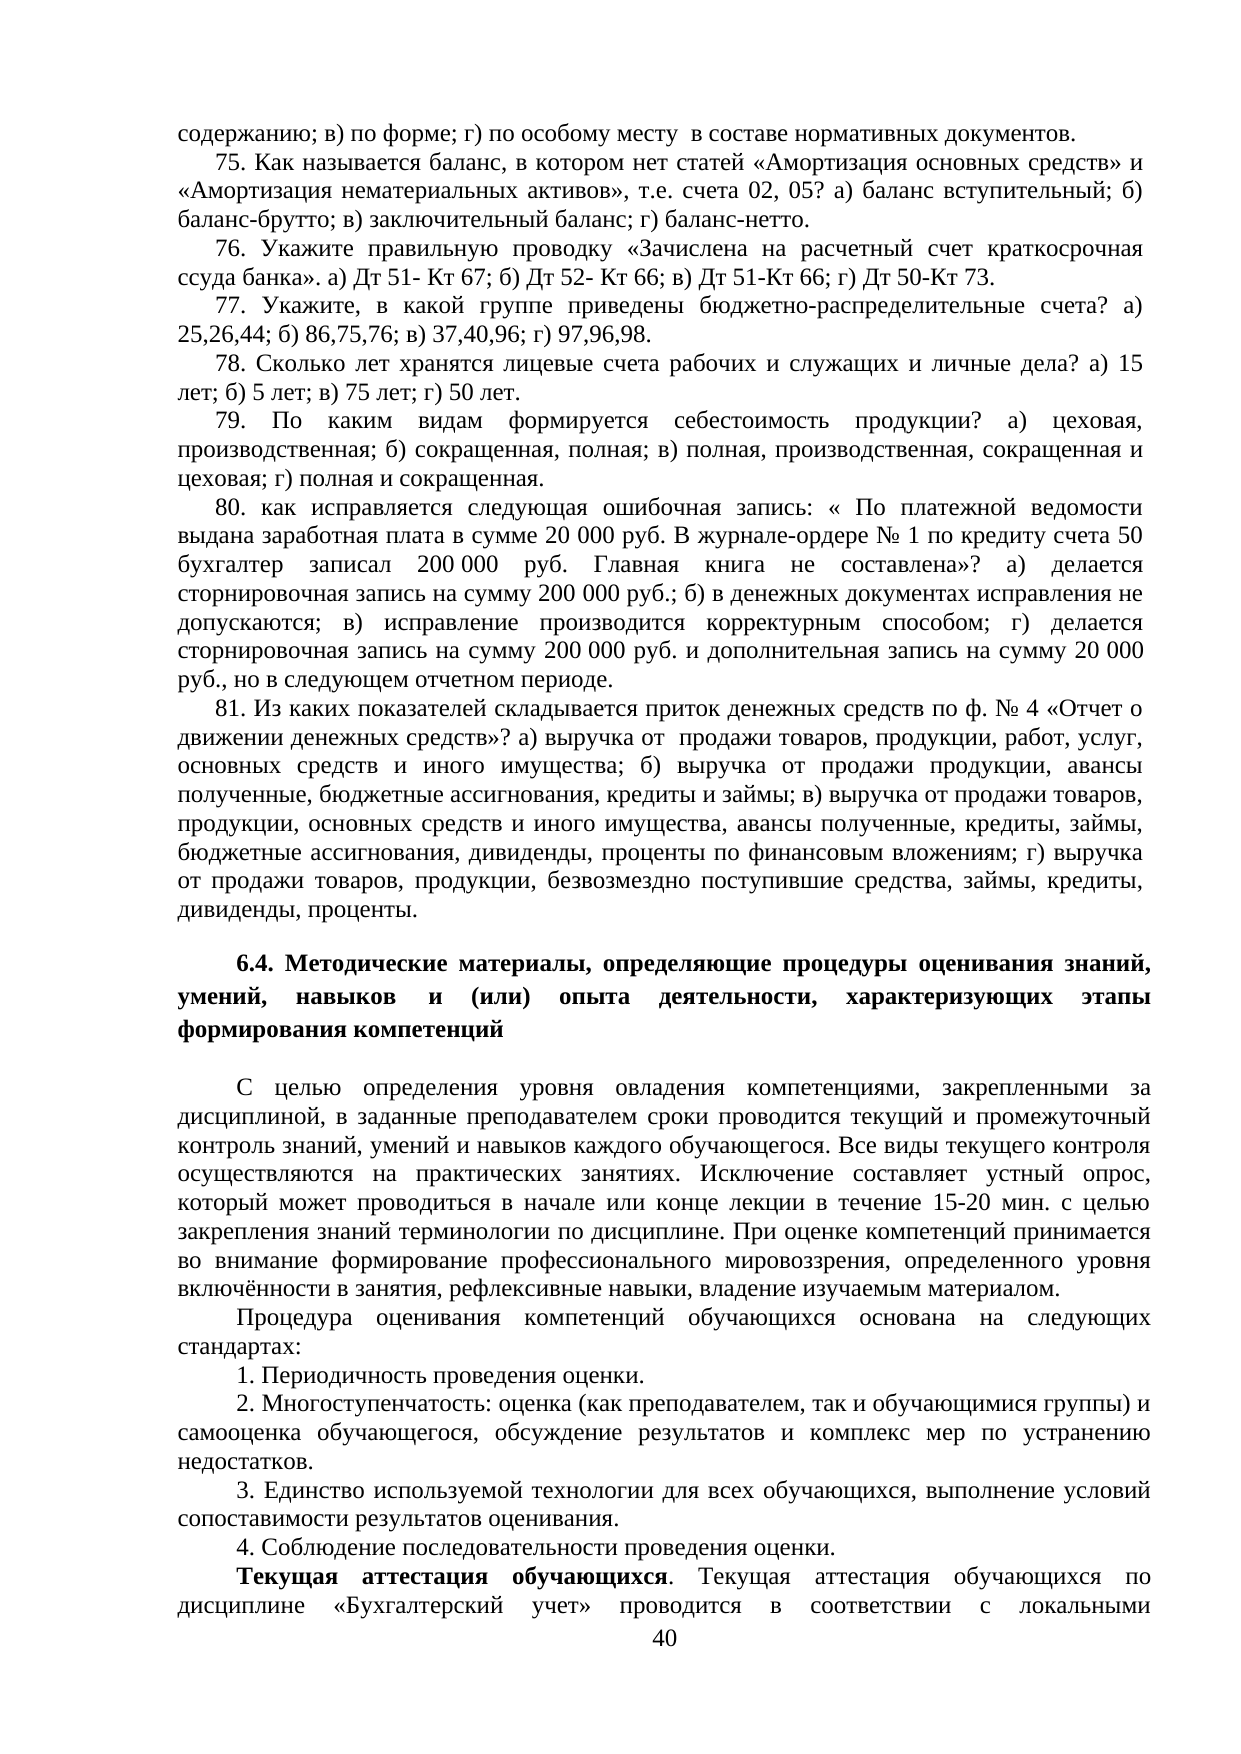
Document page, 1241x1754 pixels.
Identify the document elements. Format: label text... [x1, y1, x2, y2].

text С целью определения уровня овладения компетенциями, закрепленными за дисциплиной, в заданные преподавателем сроки проводится текущий и промежуточный контроль знаний, умений и навыков каждого обучающегося. Все виды текущего контроля осуществляются на практических занятиях. Исключение составляет устный опрос, который может проводиться в начале или конце лекции в течение 15-20 мин. с целью закрепления знаний терминологии по дисциплине. При оценке компетенций принимается во внимание формирование профессионального мировоззрения, определенного уровня включённости в занятия, рефлексивные навыки, владение изучаемым материалом. [177, 1072, 1152, 1302]
text 80. как исправляется следующая ошибочная запись: « По платежной ведомости выдана заработная плата в сумме 20 000 руб. В журнале-ордере № 1 по кредиту счета 50 бухгалтер записал 200 000 руб. Главная книга не составлена»? а) делается сторнировочная запись на сумму 200 000 руб.; б) в денежных документах исправления не допускаются; в) исправление производится корректурным способом; г) делается сторнировочная запись на сумму 200 000 руб. и дополнительная запись на сумму 20 000 руб., но в следующем отчетном периоде. [177, 492, 1144, 693]
text 3. Единство используемой технологии для всех обучающихся, выполнение условий сопоставимости результатов оценивания. [177, 1475, 1152, 1532]
text 2. Многоступенчатость: оценка (как преподавателем, так и обучающимися группы) и самооценка обучающегося, обсуждение результатов и комплекс мер по устранению недостатков. [177, 1388, 1152, 1475]
text Процедура оценивания компетенций обучающихся основана на следующих стандартах: [177, 1302, 1152, 1360]
text 78. Сколько лет хранятся лицевые счета рабочих и служащих и личные дела? а) 15 лет; б) 5 лет; в) 75 лет; г) 50 лет. [177, 348, 1144, 406]
text 1. Периодичность проведения оценки. [177, 1360, 1152, 1388]
text 4. Соблюдение последовательности проведения оценки. [177, 1532, 1152, 1561]
text 79. По каким видам формируется себестоимость продукции? а) цеховая, производственная; б) сокращенная, полная; в) полная, производственная, сокращенная и цеховая; г) полная и сокращенная. [177, 406, 1144, 492]
text 81. Из каких показателей складывается приток денежных средств по ф. № 4 «Отчет о движении денежных средств»? а) выручка от продажи товаров, продукции, работ, услуг, основных средств и иного имущества; б) выручка от продажи продукции, авансы полученные, бюджетные ассигнования, кредиты и займы; в) выручка от продажи товаров, продукции, основных средств и иного имущества, авансы полученные, кредиты, займы, бюджетные ассигнования, дивиденды, проценты по финансовым вложениям; г) выручка от продажи товаров, продукции, безвозмездно поступившие средства, займы, кредиты, дивиденды, проценты. [177, 693, 1144, 923]
text 77. Укажите, в какой группе приведены бюджетно-распределительные счета? а) 25,26,44; б) 86,75,76; в) 37,40,96; г) 97,96,98. [177, 291, 1144, 348]
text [177, 1561, 1152, 1618]
list 6.4. Методические материалы, определяющие процедуры оценивания знаний, умений, навыков и (или) опыта деятельности, характеризующих этапы формирования компетенций [177, 948, 1152, 1043]
text 75. Как называется баланс, в котором нет статей «Амортизация основных средств» и «Амортизация нематериальных активов», т.е. счета 02, 05? а) баланс вступительный; б) баланс-брутто; в) заключительный баланс; г) баланс-нетто. [177, 147, 1144, 233]
text 76. Укажите правильную проводку «Зачислена на расчетный счет краткосрочная ссуда банка». а) Дт 51- Кт 67; б) Дт 52- Кт 66; в) Дт 51-Кт 66; г) Дт 50-Кт 73. [177, 233, 1144, 291]
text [177, 118, 1144, 147]
